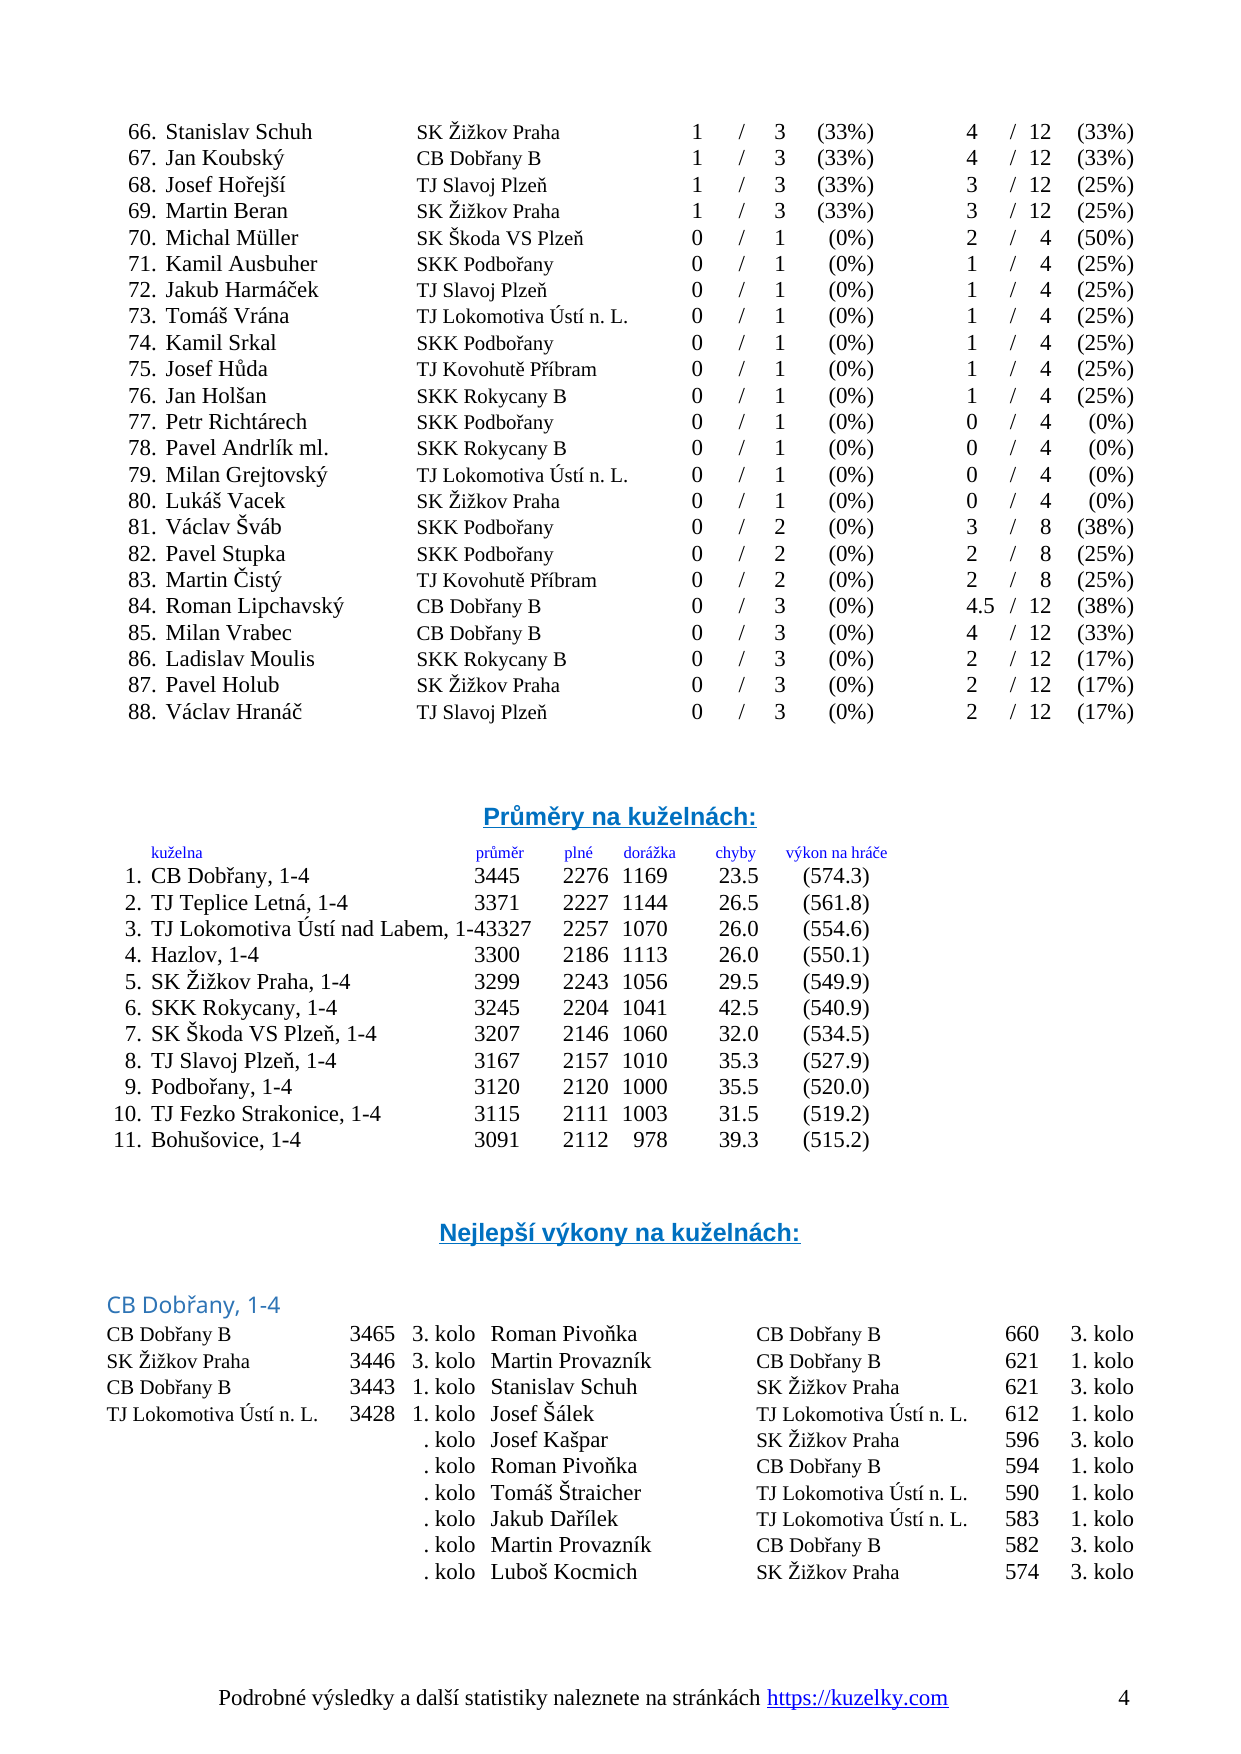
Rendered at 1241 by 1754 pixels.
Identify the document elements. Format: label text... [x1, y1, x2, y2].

text 88. Václav Hranáč TJ Slavoj Plzeň 0 / 3 (0%) 2 / 12 (17%) [106, 698, 1134, 724]
text 86. Ladislav Moulis SKK Rokycany B 0 / 3 (0%) 2 / 12 (17%) [106, 645, 1134, 672]
text 77. Petr Richtárech SKK Podbořany 0 / 1 (0%) 0 / 4 (0%) [106, 408, 1134, 434]
text 80. Lukáš Vacek SK Žižkov Praha 0 / 1 (0%) 0 / 4 (0%) [106, 487, 1134, 513]
text 75. Josef Hůda TJ Kovohutě Příbram 0 / 1 (0%) 1 / 4 (25%) [106, 355, 1134, 382]
text 84. Roman Lipchavský CB Dobřany B 0 / 3 (0%) 4.5 / 12 (38%) [106, 592, 1134, 619]
text TJ Lokomotiva Ústí n. L. 3428 1. kolo Josef Šálek TJ Lokomotiva Ústí n. L. 612 1. kolo [106, 1399, 1134, 1426]
text 2. TJ Teplice Letná, 1-4 3371 2227 1144 26.5 (561.8) [106, 889, 1134, 915]
text CB Dobřany B 3443 1. kolo Stanislav Schuh SK Žižkov Praha 621 3. kolo [106, 1373, 1134, 1399]
text 10. TJ Fezko Strakonice, 1-4 3115 2111 1003 31.5 (519.2) [106, 1099, 1134, 1126]
text 85. Milan Vrabec CB Dobřany B 0 / 3 (0%) 4 / 12 (33%) [106, 619, 1134, 645]
text SK Žižkov Praha 3446 3. kolo Martin Provazník CB Dobřany B 621 1. kolo [106, 1347, 1134, 1373]
text 82. Pavel Stupka SKK Podbořany 0 / 2 (0%) 2 / 8 (25%) [106, 540, 1134, 566]
text 67. Jan Koubský CB Dobřany B 1 / 3 (33%) 4 / 12 (33%) [106, 144, 1134, 171]
text 5. SK Žižkov Praha, 1-4 3299 2243 1056 29.5 (549.9) [106, 968, 1134, 994]
text 4. Hazlov, 1-4 3300 2186 1113 26.0 (550.1) [106, 941, 1134, 968]
text . kolo Tomáš Štraicher TJ Lokomotiva Ústí n. L. 590 1. kolo [106, 1479, 1134, 1505]
text 8. TJ Slavoj Plzeň, 1-4 3167 2157 1010 35.3 (527.9) [106, 1047, 1134, 1073]
text . kolo Jakub Dařílek TJ Lokomotiva Ústí n. L. 583 1. kolo [106, 1505, 1134, 1531]
text 83. Martin Čistý TJ Kovohutě Příbram 0 / 2 (0%) 2 / 8 (25%) [106, 566, 1134, 592]
text 72. Jakub Harmáček TJ Slavoj Plzeň 0 / 1 (0%) 1 / 4 (25%) [106, 276, 1134, 303]
text 74. Kamil Srkal SKK Podbořany 0 / 1 (0%) 1 / 4 (25%) [106, 329, 1134, 355]
text 79. Milan Grejtovský TJ Lokomotiva Ústí n. L. 0 / 1 (0%) 0 / 4 (0%) [106, 461, 1134, 487]
text . kolo Martin Provazník CB Dobřany B 582 3. kolo [106, 1531, 1134, 1558]
text 73. Tomáš Vrána TJ Lokomotiva Ústí n. L. 0 / 1 (0%) 1 / 4 (25%) [106, 303, 1134, 329]
text . kolo Roman Pivoňka CB Dobřany B 594 1. kolo [106, 1452, 1134, 1479]
text Nejlepší výkony na kuželnách: [94, 1217, 1145, 1246]
text 78. Pavel Andrlík ml. SKK Rokycany B 0 / 1 (0%) 0 / 4 (0%) [106, 434, 1134, 461]
text 66. Stanislav Schuh SK Žižkov Praha 1 / 3 (33%) 4 / 12 (33%) [106, 118, 1134, 144]
text . kolo Josef Kašpar SK Žižkov Praha 596 3. kolo [106, 1426, 1134, 1452]
text 3. TJ Lokomotiva Ústí nad Labem, 1-4 3327 2257 1070 26.0 (554.6) [106, 915, 1134, 941]
text Průměry na kuželnách: [94, 802, 1145, 831]
text . kolo Luboš Kocmich SK Žižkov Praha 574 3. kolo [106, 1558, 1134, 1584]
text 81. Václav Šváb SKK Podbořany 0 / 2 (0%) 3 / 8 (38%) [106, 513, 1134, 540]
text 71. Kamil Ausbuher SKK Podbořany 0 / 1 (0%) 1 / 4 (25%) [106, 250, 1134, 276]
text kuželna průměr plné dorážka chyby výkon na hráče [106, 843, 1134, 862]
text 70. Michal Müller SK Škoda VS Plzeň 0 / 1 (0%) 2 / 4 (50%) [106, 223, 1134, 250]
text 9. Podbořany, 1-4 3120 2120 1000 35.5 (520.0) [106, 1073, 1134, 1099]
text 1. CB Dobřany, 1-4 3445 2276 1169 23.5 (574.3) [106, 862, 1134, 889]
text 7. SK Škoda VS Plzeň, 1-4 3207 2146 1060 32.0 (534.5) [106, 1021, 1134, 1047]
text 68. Josef Hořejší TJ Slavoj Plzeň 1 / 3 (33%) 3 / 12 (25%) [106, 171, 1134, 197]
subtitle CB Dobřany, 1-4 [106, 1289, 1134, 1321]
text 87. Pavel Holub SK Žižkov Praha 0 / 3 (0%) 2 / 12 (17%) [106, 672, 1134, 698]
text 6. SKK Rokycany, 1-4 3245 2204 1041 42.5 (540.9) [106, 994, 1134, 1021]
text CB Dobřany B 3465 3. kolo Roman Pivoňka CB Dobřany B 660 3. kolo [106, 1321, 1134, 1347]
text 69. Martin Beran SK Žižkov Praha 1 / 3 (33%) 3 / 12 (25%) [106, 197, 1134, 223]
text 76. Jan Holšan SKK Rokycany B 0 / 1 (0%) 1 / 4 (25%) [106, 382, 1134, 408]
text 11. Bohušovice, 1-4 3091 2112 978 39.3 (515.2) [106, 1126, 1134, 1152]
